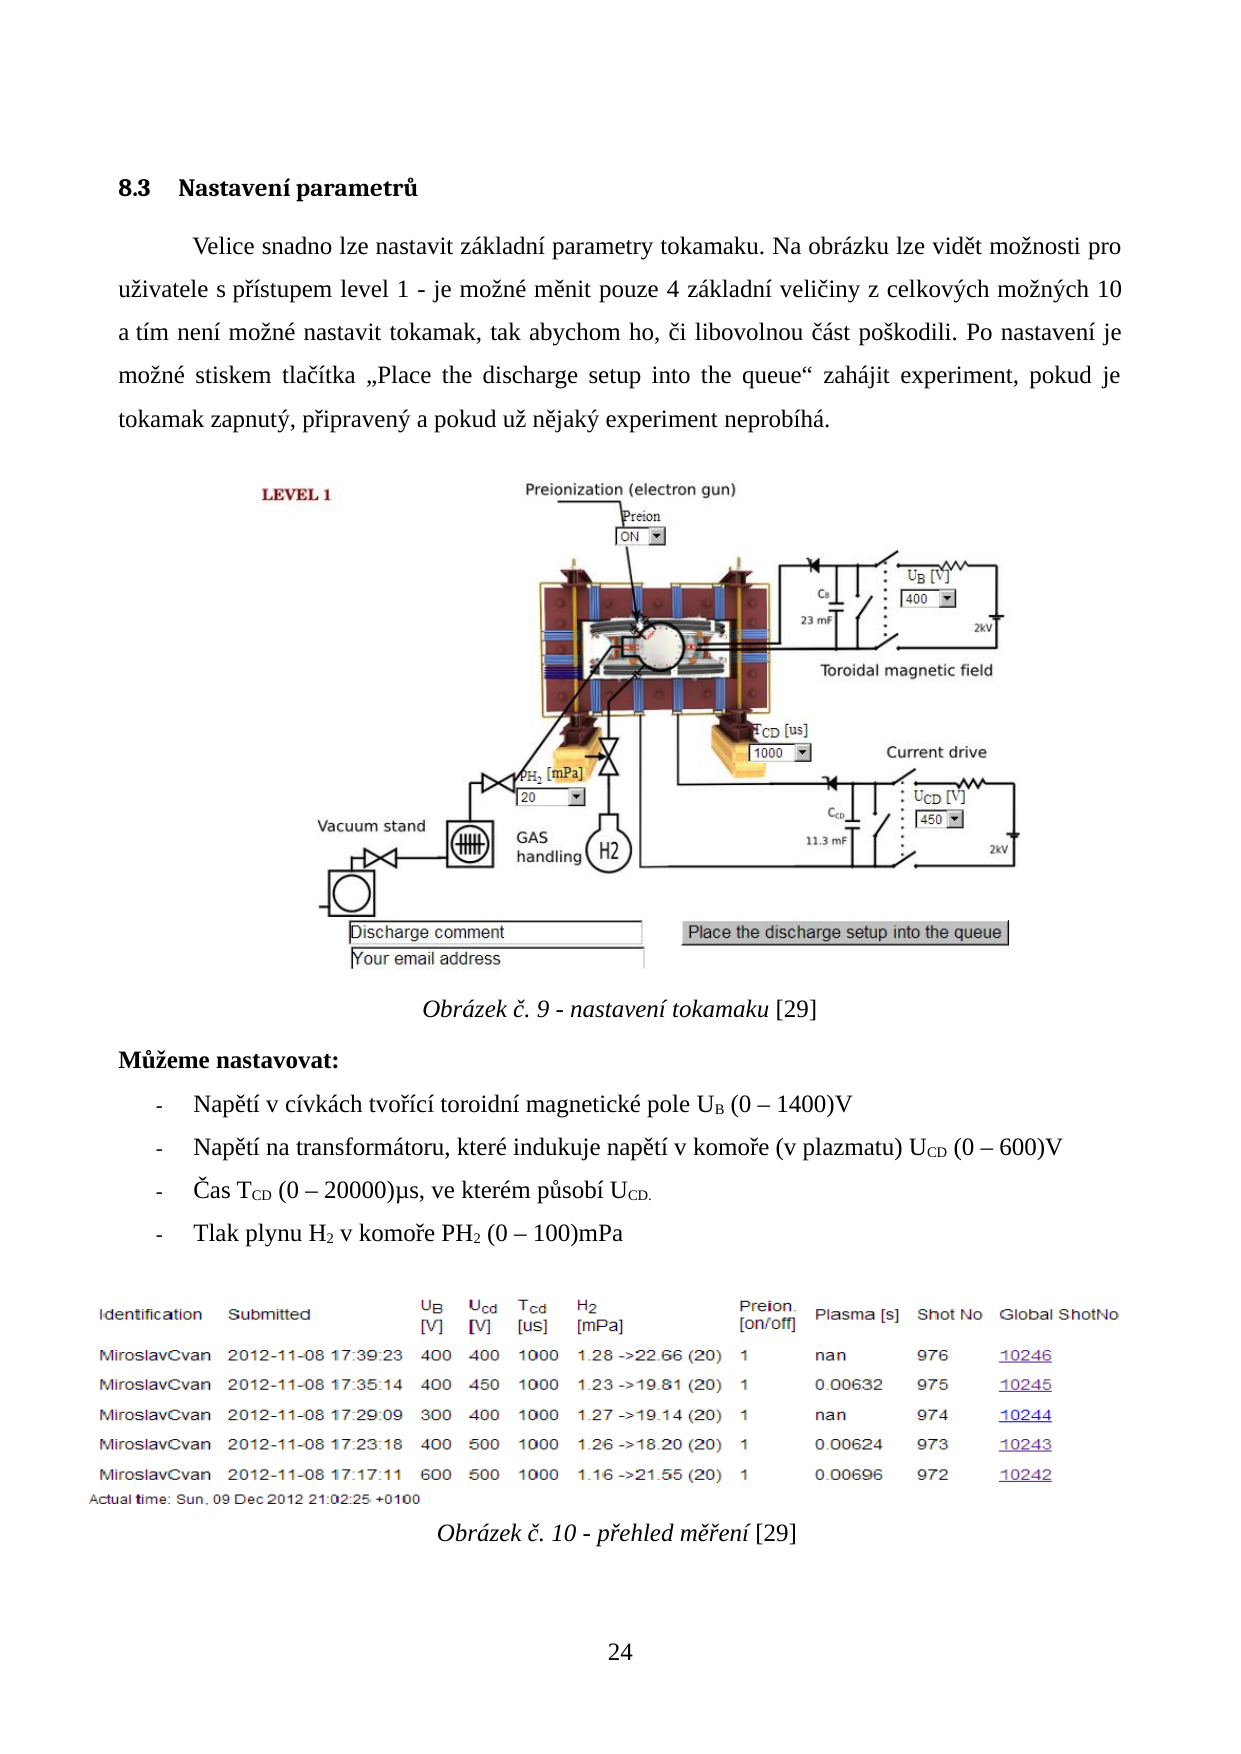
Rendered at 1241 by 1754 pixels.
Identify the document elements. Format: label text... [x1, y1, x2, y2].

subtitle Nastavení parametrů [118, 174, 1122, 202]
text Velice snadno lze nastavit základní parametry tokamaku. Na obrázku lze vidět možnosti pro uživatele s přístupem level 1 - je možné měnit pouze 4 základní veličiny z celkových možných 10 a tím není možné nastavit tokamak, tak abychom ho, či libovolnou část poškodili. Po nastavení je možné stiskem tlačítka „Place the discharge setup into the queue“ zahájit experiment, pokud je tokamak zapnutý, připravený a pokud už nějaký experiment neprobíhá. [118, 231, 1122, 432]
picture [259, 480, 1027, 490]
text Můžeme nastavovat: [118, 490, 1122, 1074]
list Tlak plynu H2 v komoře PH2 (0 – 100)mPa [156, 1218, 1122, 1247]
picture [88, 1283, 1144, 1527]
list Čas TCD (0 – 20000)µs, ve kterém působí UCD. [156, 1175, 1122, 1204]
list Napětí v cívkách tvořící toroidní magnetické pole UB (0 – 1400)V [156, 1089, 1122, 1117]
list Napětí na transformátoru, které indukuje napětí v komoře (v plazmatu) UCD (0 – 600)V [156, 1132, 1122, 1161]
